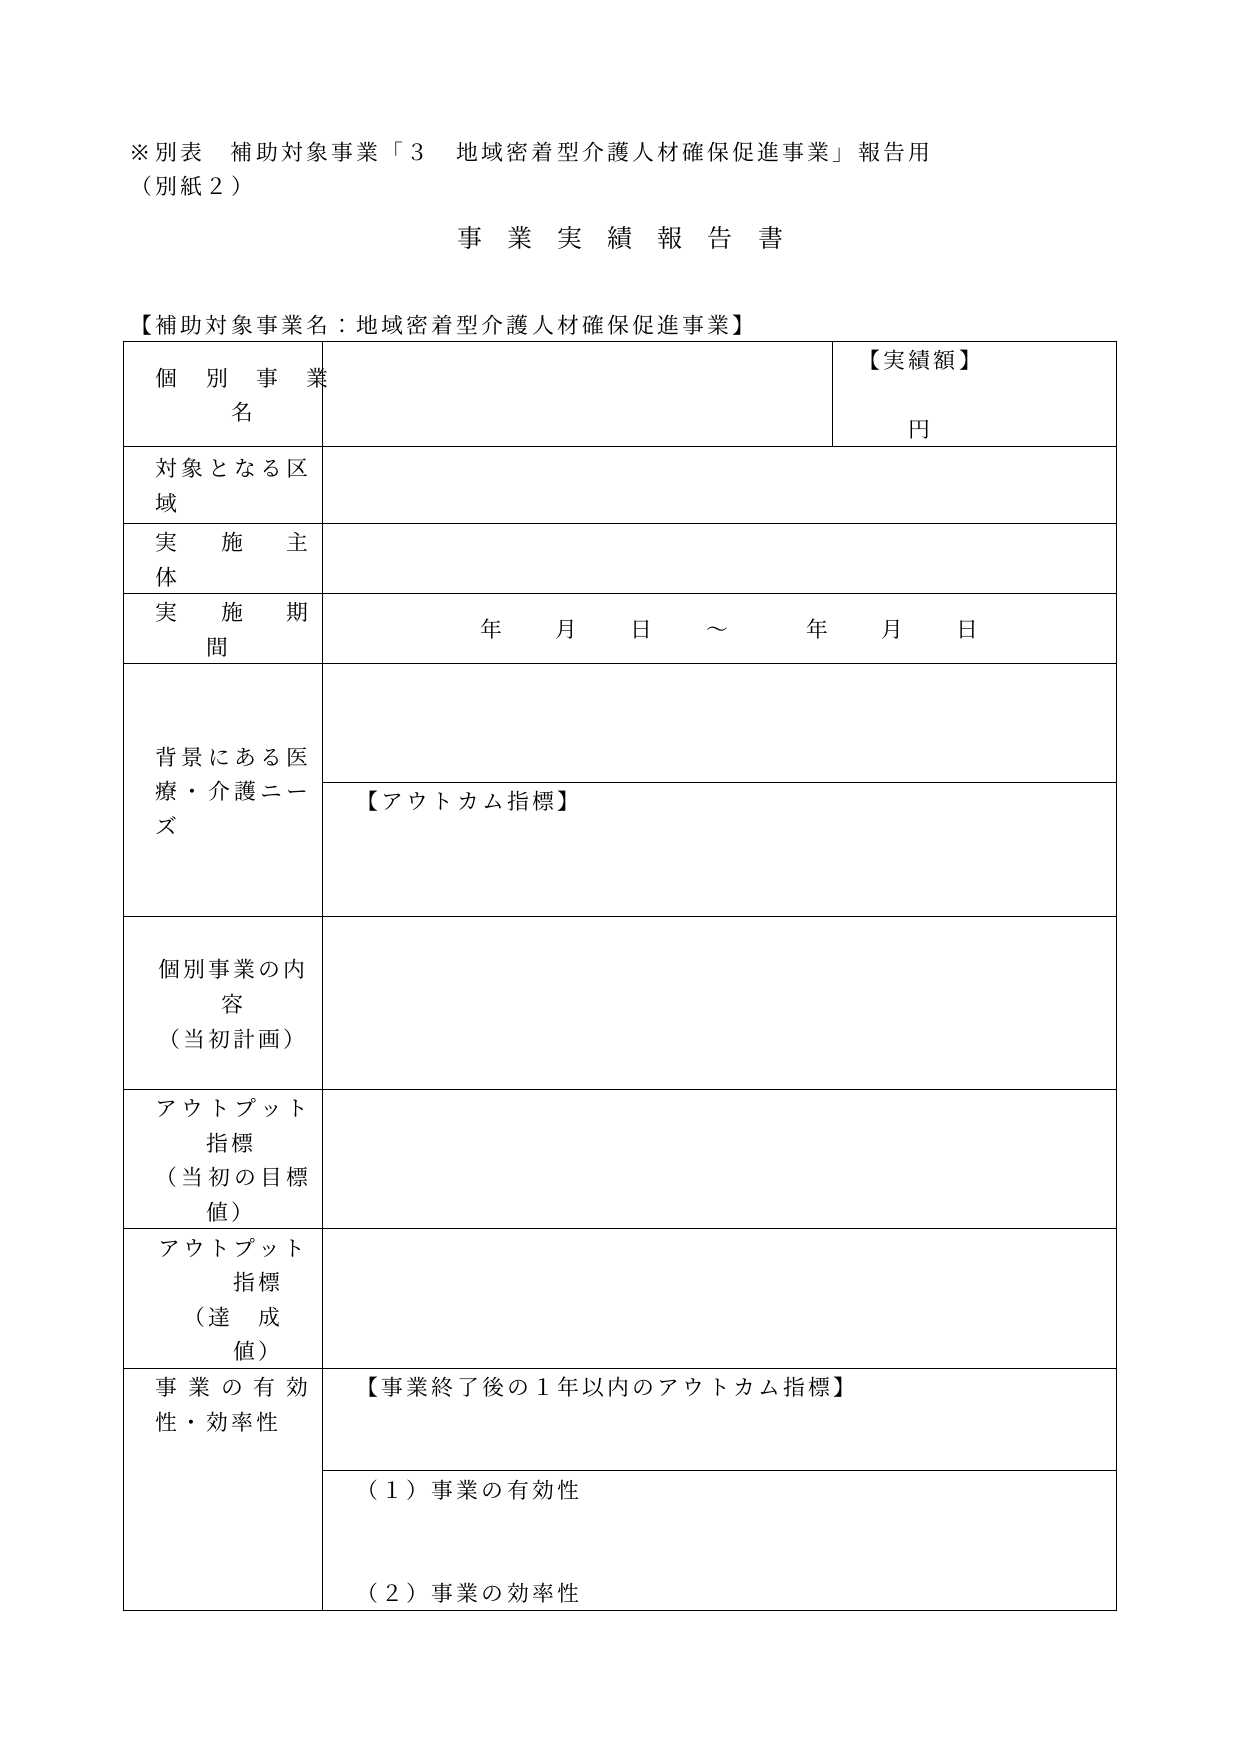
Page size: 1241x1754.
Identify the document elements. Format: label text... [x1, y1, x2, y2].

table_header [323, 342, 832, 446]
table_cell [323, 524, 1116, 593]
table_cell アウトプット指標 （達 成 値） [124, 1229, 322, 1368]
table_cell [323, 447, 1116, 522]
text ※別表 補助対象事業「３ 地域密着型介護人材確保促進事業」報告用 [131, 133, 1109, 168]
table_cell [323, 917, 1116, 1089]
table_cell [323, 664, 1116, 782]
table_cell （１）事業の有効性 （２）事業の効率性 [323, 1471, 1116, 1609]
table_cell 対象となる区域 [124, 447, 322, 522]
table_cell 事業の有効性・効率性 [124, 1369, 322, 1609]
table_cell アウトプット指標 （当初の目標値） [124, 1090, 322, 1228]
table_cell 【事業終了後の１年以内のアウトカム指標】 [323, 1369, 1116, 1470]
table_cell 実 施 主 体 [124, 524, 322, 593]
table_header 【実績額】 円 [833, 342, 1116, 446]
table_cell 背景にある医療・介護ニーズ [124, 664, 322, 916]
text 【補助対象事業名：地域密着型介護人材確保促進事業】 [131, 306, 1109, 341]
table_cell 年 月 日 ～ 年 月 日 [323, 594, 1116, 663]
table_cell 実 施 期 間 [124, 594, 322, 663]
table_cell 【アウトカム指標】 [323, 783, 1116, 916]
table_header 個別事業名 [124, 342, 322, 446]
table_cell [323, 1090, 1116, 1228]
text 事 業 実 績 報 告 書 [131, 203, 1109, 272]
table_cell [323, 1229, 1116, 1368]
text （別紙２） [131, 168, 1109, 203]
table_cell 個別事業の内容 （当初計画） [124, 917, 322, 1089]
